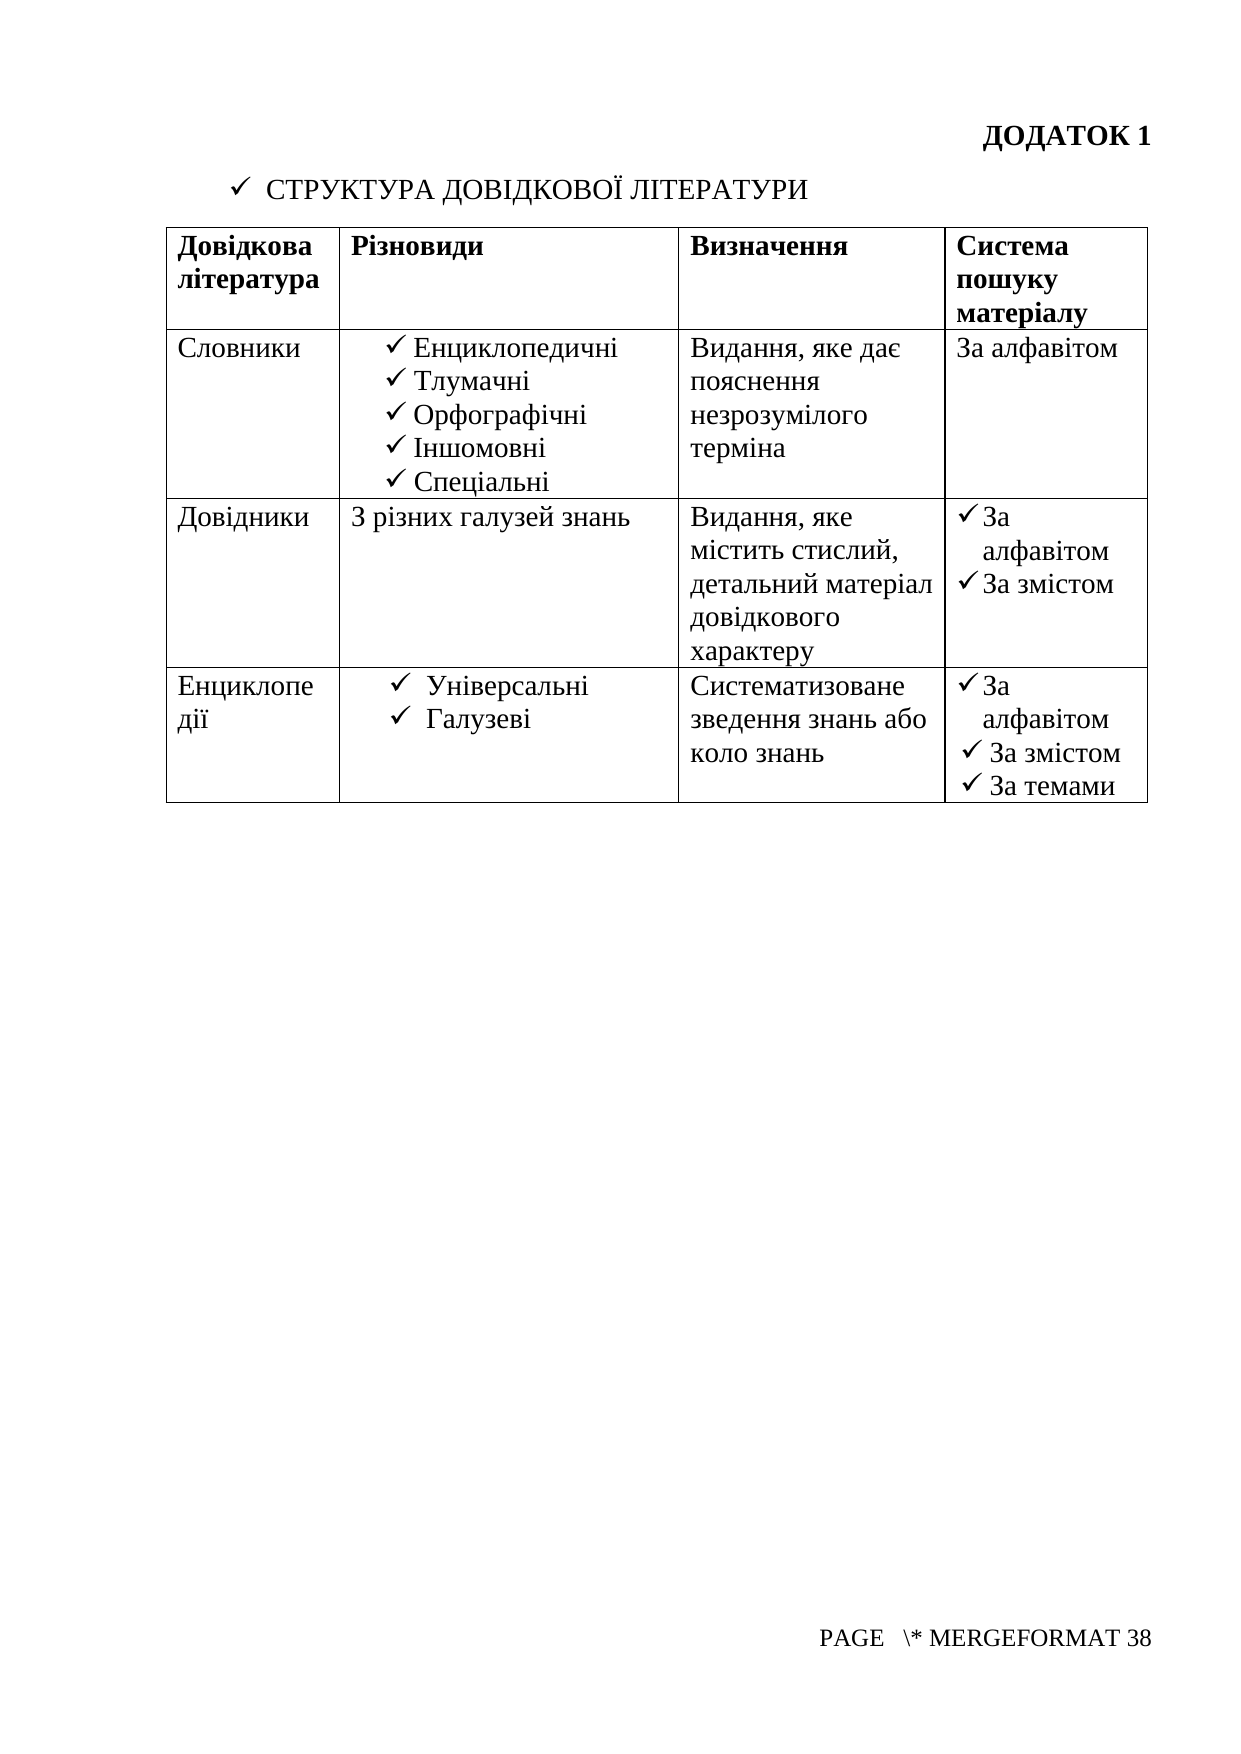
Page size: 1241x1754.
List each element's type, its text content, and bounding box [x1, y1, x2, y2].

table_cell За алфавітом [946, 330, 1147, 498]
table_header Різновиди [340, 228, 678, 329]
table_cell Видання, яке дає пояснення незрозумілого терміна [679, 330, 944, 498]
table_cell Словники [167, 330, 339, 498]
table_cell Довідники [167, 499, 339, 667]
table_cell Універсальні Галузеві [340, 668, 678, 802]
table_header Визначення [679, 228, 944, 329]
table_cell Енциклопедії [167, 668, 339, 802]
table_cell З різних галузей знань [340, 499, 678, 667]
table_cell Енциклопедичні Тлумачні Орфографічні Іншомовні Спеціальні [340, 330, 678, 498]
list СТРУКТУРА ДОВІДКОВОЇ ЛІТЕРАТУРИ [228, 172, 1152, 206]
table_header Довідкова література [167, 228, 339, 329]
table_cell Видання, яке містить стислий, детальний матеріал довідкового характеру [679, 499, 944, 667]
text ДОДАТОК 1 [177, 118, 1152, 152]
table_header Система пошуку матеріалу [946, 228, 1147, 329]
table_cell За алфавітом За змістом За темами [946, 668, 1147, 802]
table_cell Систематизоване зведення знань або коло знань [679, 668, 944, 802]
table_cell За алфавітом За змістом [946, 499, 1147, 667]
